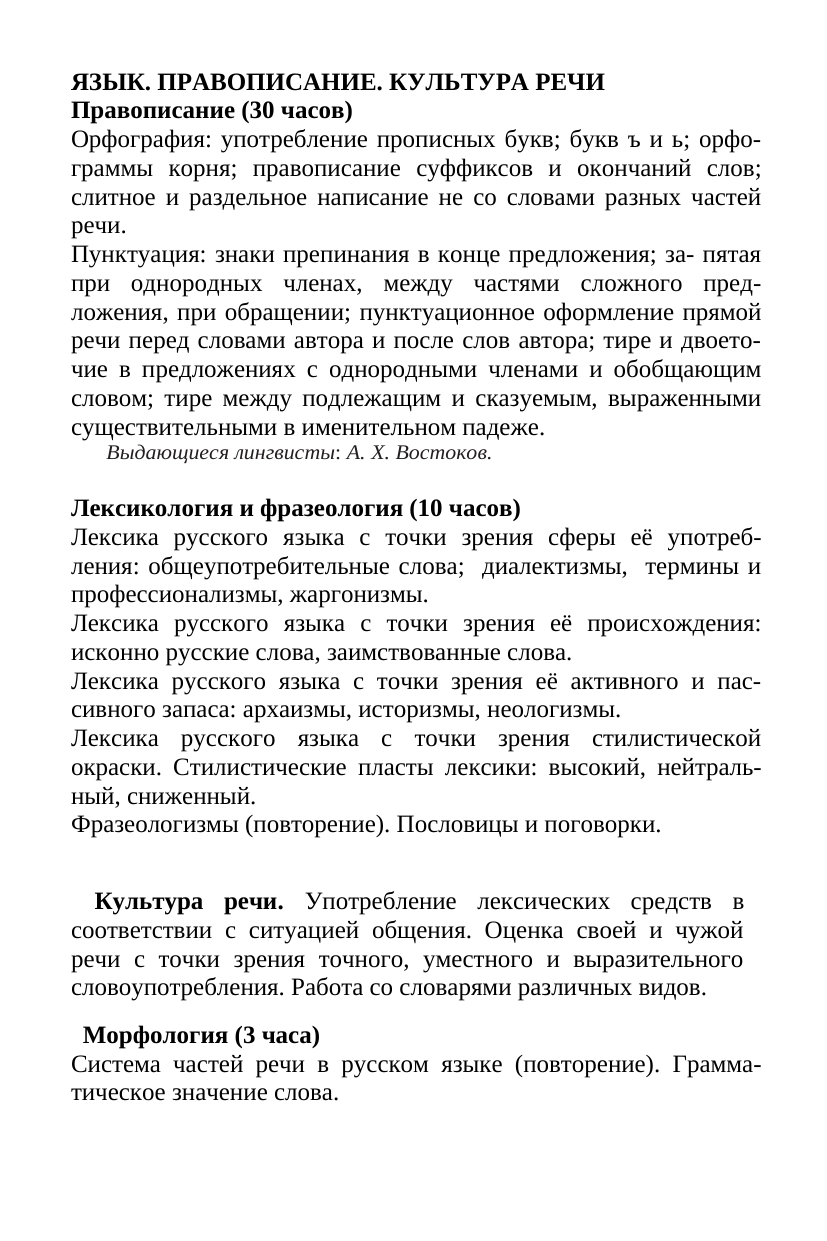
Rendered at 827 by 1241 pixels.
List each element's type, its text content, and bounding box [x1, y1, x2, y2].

text ЯЗЫК. ПРАВОПИСАНИЕ. КУЛЬТУРА РЕЧИ [71, 67, 762, 95]
text Система частей речи в русском языке (повторение). Грамма- тическое значение слова. [71, 1049, 762, 1106]
text Лексика русского языка с точки зрения сферы её употреб- ления: общеупотребительные слова; диалектизмы, термины и профессионализмы, жаргонизмы. [71, 522, 762, 608]
text Лексика русского языка с точки зрения её активного и пас- сивного запаса: архаизмы, историзмы, неологизмы. [71, 666, 762, 723]
text Лексика русского языка с точки зрения стилистической окраски. Стилистические пласты лексики: высокий, нейтраль- ный, сниженный. [71, 723, 762, 809]
text Выдающиеся лингвисты: А. Х. Востоков. [106, 440, 762, 464]
text Пунктуация: знаки препинания в конце предложения; за- пятая при однородных членах, между частями сложного пред- ложения, при обращении; пунктуационное оформление прямой речи перед словами автора и после слов автора; тире и двоето- чие в предложениях с однородными членами и обобщающим словом; тире между подлежащим и сказуемым, выраженными существительными в именительном падеже. [71, 239, 762, 440]
text Правописание (30 часов) [71, 95, 762, 124]
text Фразеологизмы (повторение). Пословицы и поговорки. [71, 809, 762, 838]
text Орфография: употребление прописных букв; букв ъ и ь; орфо- граммы корня; правописание суффиксов и окончаний слов; слитное и раздельное написание не со словами разных частей речи. [71, 124, 762, 239]
text Лексикология и фразеология (10 часов) [71, 493, 762, 522]
text Морфология (3 часа) [83, 1020, 762, 1049]
text Культура речи. Употребление лексических средств в соответствии с ситуацией общения. Оценка своей и чужой речи с точки зрения точного, уместного и выразительного словоупотребления. Работа со словарями различных видов. [71, 886, 744, 1001]
text Лексика русского языка с точки зрения её происхождения: исконно русские слова, заимствованные слова. [71, 608, 762, 666]
